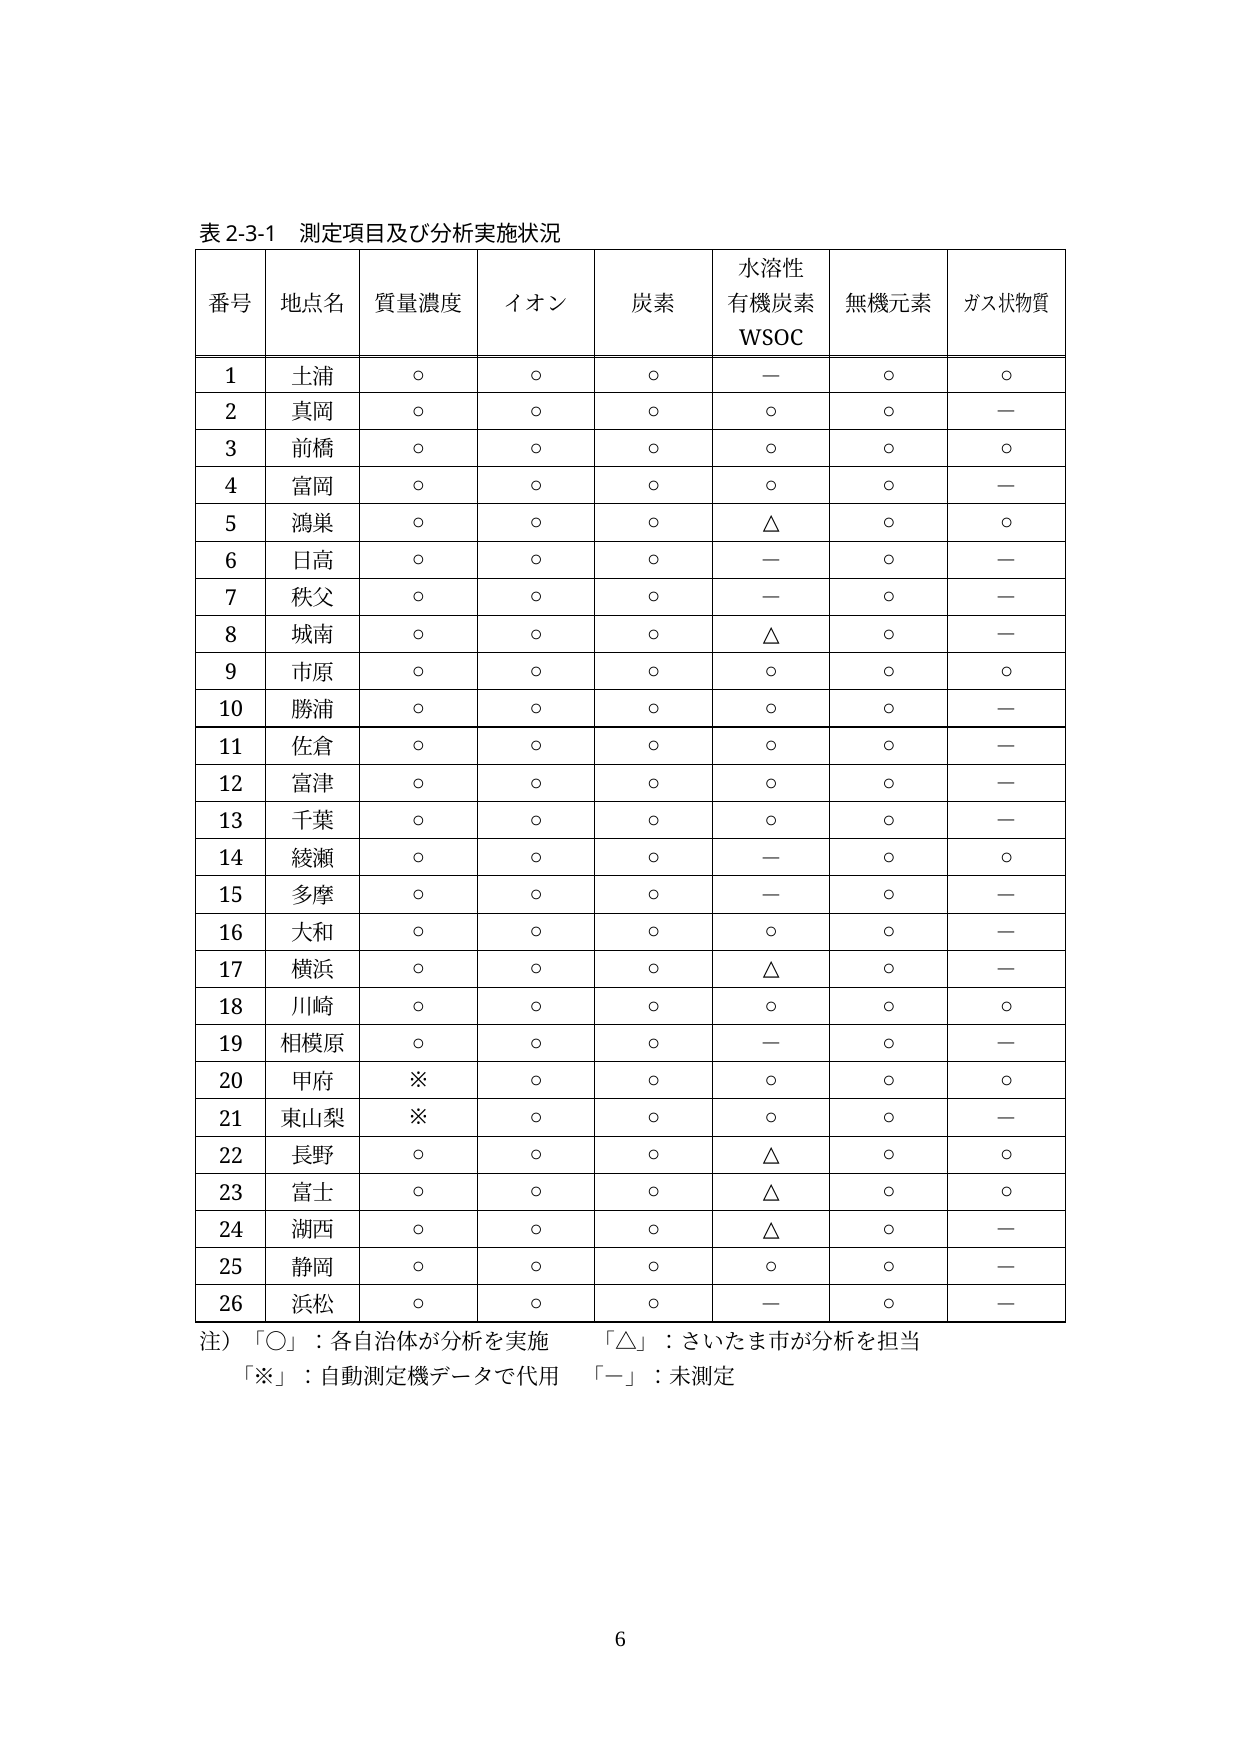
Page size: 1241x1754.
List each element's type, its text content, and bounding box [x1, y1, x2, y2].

table_cell ○ [830, 579, 947, 615]
table_cell ○ [478, 1062, 594, 1098]
table_cell 綾瀬 [266, 839, 359, 875]
table_cell － [948, 542, 1065, 578]
table_cell 15 [196, 876, 265, 912]
table_cell 13 [196, 802, 265, 838]
table_cell ○ [595, 728, 712, 764]
table_cell ○ [478, 1099, 594, 1136]
table_cell ○ [713, 467, 829, 503]
table_cell 2 [196, 393, 265, 429]
table_cell 16 [196, 914, 265, 949]
table_cell ○ [478, 1248, 594, 1284]
table_cell － [948, 467, 1065, 503]
table_cell ○ [360, 504, 477, 541]
table_cell － [713, 1285, 829, 1321]
table_cell ○ [360, 393, 477, 429]
table_header 炭素 [595, 250, 712, 354]
table_cell ○ [830, 914, 947, 949]
table_cell ○ [948, 988, 1065, 1024]
table_cell ○ [595, 616, 712, 652]
table_cell ○ [595, 1099, 712, 1136]
table_cell 真岡 [266, 393, 359, 429]
table_header 水溶性 有機炭素WSOC [713, 250, 829, 354]
table_cell 甲府 [266, 1062, 359, 1098]
table_cell ○ [830, 1137, 947, 1173]
table_cell ○ [830, 1099, 947, 1136]
table_cell ○ [478, 951, 594, 987]
table_cell ○ [830, 358, 947, 392]
table_cell ○ [830, 504, 947, 541]
table_cell ○ [360, 358, 477, 392]
table_cell ○ [713, 393, 829, 429]
table_cell － [713, 876, 829, 912]
table_cell △ [713, 504, 829, 541]
table_cell ○ [830, 802, 947, 838]
table_cell ○ [478, 467, 594, 503]
table_cell ○ [948, 1137, 1065, 1173]
table_cell ○ [595, 839, 712, 875]
table_cell ○ [478, 988, 594, 1024]
table_cell ○ [478, 1211, 594, 1247]
table_cell ○ [830, 1062, 947, 1098]
table_cell ○ [478, 542, 594, 578]
table_cell 相模原 [266, 1025, 359, 1061]
table_cell 静岡 [266, 1248, 359, 1284]
table_cell － [948, 1211, 1065, 1247]
table_cell 浜松 [266, 1285, 359, 1321]
table_cell ○ [713, 1062, 829, 1098]
table_cell ○ [360, 988, 477, 1024]
table_cell － [713, 358, 829, 392]
table_cell ○ [595, 1248, 712, 1284]
table_cell ○ [595, 1137, 712, 1173]
table_cell － [713, 579, 829, 615]
table_cell 長野 [266, 1137, 359, 1173]
table_cell ○ [830, 839, 947, 875]
table_header 番号 [196, 250, 265, 354]
table_cell ○ [830, 988, 947, 1024]
table_cell ○ [713, 430, 829, 466]
table_cell ○ [595, 765, 712, 801]
table_cell △ [713, 1211, 829, 1247]
table_cell 17 [196, 951, 265, 987]
table_cell ○ [830, 876, 947, 912]
table_cell ○ [713, 914, 829, 949]
table_cell － [713, 1025, 829, 1061]
table_cell － [948, 914, 1065, 949]
table_cell ○ [830, 393, 947, 429]
table_cell ○ [478, 1025, 594, 1061]
table_cell 湖西 [266, 1211, 359, 1247]
table_cell ○ [595, 802, 712, 838]
table_cell ○ [360, 616, 477, 652]
table_cell 5 [196, 504, 265, 541]
table_cell ○ [478, 430, 594, 466]
table_cell 20 [196, 1062, 265, 1098]
table_cell － [948, 728, 1065, 764]
table_cell ○ [948, 1062, 1065, 1098]
table_cell 12 [196, 765, 265, 801]
table_cell 23 [196, 1174, 265, 1210]
table_cell ○ [713, 728, 829, 764]
table_cell － [948, 1248, 1065, 1284]
table_cell 鴻巣 [266, 504, 359, 541]
table_header 地点名 [266, 250, 359, 354]
table_cell ○ [478, 765, 594, 801]
table_cell ※ [360, 1062, 477, 1098]
table_cell ○ [360, 1137, 477, 1173]
table_cell 秩父 [266, 579, 359, 615]
table_cell △ [713, 1137, 829, 1173]
table_cell ○ [595, 1025, 712, 1061]
table_cell － [713, 839, 829, 875]
table_cell ○ [830, 728, 947, 764]
table_cell 市原 [266, 653, 359, 689]
table_cell ○ [595, 988, 712, 1024]
table_cell ○ [360, 876, 477, 912]
table_cell 富岡 [266, 467, 359, 503]
table_cell ○ [948, 839, 1065, 875]
table_cell ○ [360, 1285, 477, 1321]
table_cell 19 [196, 1025, 265, 1061]
text 表2-3-1 測定項目及び分析実施状況 [177, 214, 1063, 249]
table_cell ○ [595, 358, 712, 392]
table_cell 前橋 [266, 430, 359, 466]
table_cell 東山梨 [266, 1099, 359, 1136]
table_cell － [948, 951, 1065, 987]
table_cell ○ [830, 616, 947, 652]
table_cell － [948, 765, 1065, 801]
table_cell ○ [595, 1211, 712, 1247]
table_cell ○ [478, 579, 594, 615]
table_cell ○ [713, 765, 829, 801]
table_cell ○ [478, 504, 594, 541]
table_cell 千葉 [266, 802, 359, 838]
table_cell ○ [830, 765, 947, 801]
table_cell ○ [595, 1174, 712, 1210]
table_cell ○ [595, 542, 712, 578]
table_cell ○ [360, 728, 477, 764]
table_cell ○ [478, 393, 594, 429]
table_cell ○ [360, 839, 477, 875]
table_cell 24 [196, 1211, 265, 1247]
table_cell ○ [595, 504, 712, 541]
table_cell － [713, 542, 829, 578]
table_cell 佐倉 [266, 728, 359, 764]
table_cell 4 [196, 467, 265, 503]
table_cell 11 [196, 728, 265, 764]
table_cell ○ [595, 579, 712, 615]
table_cell ○ [478, 802, 594, 838]
table_cell 26 [196, 1285, 265, 1321]
table_cell 22 [196, 1137, 265, 1173]
table_cell ○ [595, 876, 712, 912]
table_cell ○ [713, 690, 829, 726]
table_cell ○ [360, 1211, 477, 1247]
table_cell 富士 [266, 1174, 359, 1210]
table_header 質量濃度 [360, 250, 477, 354]
table_cell ○ [360, 467, 477, 503]
table_cell ○ [948, 653, 1065, 689]
table_cell ○ [830, 1211, 947, 1247]
table_cell ○ [713, 1099, 829, 1136]
table_cell 8 [196, 616, 265, 652]
table_cell － [948, 393, 1065, 429]
table_cell ○ [713, 653, 829, 689]
table_cell ○ [360, 1025, 477, 1061]
table_cell ○ [478, 690, 594, 726]
table_cell ○ [478, 839, 594, 875]
table_cell 7 [196, 579, 265, 615]
table_cell ○ [830, 467, 947, 503]
table_cell ○ [478, 1174, 594, 1210]
table_cell 富津 [266, 765, 359, 801]
table_header イオン [478, 250, 594, 354]
table_cell 多摩 [266, 876, 359, 912]
table_cell － [948, 1099, 1065, 1136]
table_cell 1 [196, 358, 265, 392]
table_cell ○ [830, 1025, 947, 1061]
table_cell ○ [360, 1174, 477, 1210]
table_cell ○ [478, 1285, 594, 1321]
table_cell ○ [948, 358, 1065, 392]
table_cell ○ [360, 542, 477, 578]
table_cell ○ [478, 876, 594, 912]
table_cell － [948, 1025, 1065, 1061]
table_cell ○ [595, 467, 712, 503]
table_cell － [948, 690, 1065, 726]
table_cell ○ [713, 988, 829, 1024]
table_cell 21 [196, 1099, 265, 1136]
table_cell ○ [360, 914, 477, 949]
table_cell ○ [948, 504, 1065, 541]
table_cell 6 [196, 542, 265, 578]
table_cell ○ [713, 802, 829, 838]
table_cell ○ [478, 616, 594, 652]
table_cell 3 [196, 430, 265, 466]
table_cell ○ [830, 951, 947, 987]
table_cell ○ [830, 653, 947, 689]
table_header 無機元素 [830, 250, 947, 354]
table_cell ○ [595, 393, 712, 429]
table_header ガス状物質 [948, 250, 1065, 354]
table_cell ○ [595, 430, 712, 466]
table_cell ○ [478, 358, 594, 392]
table_cell ○ [830, 1174, 947, 1210]
table_cell ○ [595, 653, 712, 689]
table_cell 14 [196, 839, 265, 875]
table_cell ○ [830, 430, 947, 466]
table_cell 川崎 [266, 988, 359, 1024]
table_cell 25 [196, 1248, 265, 1284]
table_cell ○ [830, 542, 947, 578]
table_cell ○ [948, 430, 1065, 466]
table_cell 18 [196, 988, 265, 1024]
table_cell 勝浦 [266, 690, 359, 726]
table_cell 城南 [266, 616, 359, 652]
table_cell ○ [830, 1285, 947, 1321]
table_cell ○ [595, 914, 712, 949]
table_cell ○ [595, 1285, 712, 1321]
table_cell ○ [830, 1248, 947, 1284]
table_cell ○ [360, 1248, 477, 1284]
table_cell － [948, 876, 1065, 912]
table_cell － [948, 1285, 1065, 1321]
table_cell ○ [360, 765, 477, 801]
table_cell － [948, 616, 1065, 652]
table_cell 大和 [266, 914, 359, 949]
table_cell ○ [360, 653, 477, 689]
table_cell 9 [196, 653, 265, 689]
table_cell 横浜 [266, 951, 359, 987]
table_cell △ [713, 616, 829, 652]
table_cell ○ [360, 430, 477, 466]
table_cell ○ [713, 1248, 829, 1284]
table_cell ○ [478, 653, 594, 689]
table_cell △ [713, 1174, 829, 1210]
table_cell ○ [948, 1174, 1065, 1210]
table_cell 10 [196, 690, 265, 726]
table_cell ○ [478, 1137, 594, 1173]
table_cell － [948, 802, 1065, 838]
text 注）「○」：各自治体が分析を実施 「△」：さいたま市が分析を担当 [199, 1323, 1063, 1357]
table_cell △ [713, 951, 829, 987]
text 「※」：自動測定機データで代用 「－」：未測定 [177, 1357, 1063, 1392]
table_cell ○ [478, 728, 594, 764]
table_cell ○ [595, 951, 712, 987]
table_cell ○ [360, 690, 477, 726]
table_cell 日高 [266, 542, 359, 578]
table_cell ○ [360, 951, 477, 987]
table_cell ○ [830, 690, 947, 726]
table_cell － [948, 579, 1065, 615]
table_cell 土浦 [266, 358, 359, 392]
table_cell ○ [478, 914, 594, 949]
table_cell ※ [360, 1099, 477, 1136]
table_cell ○ [595, 1062, 712, 1098]
table_cell ○ [360, 579, 477, 615]
table_cell ○ [595, 690, 712, 726]
table_cell ○ [360, 802, 477, 838]
